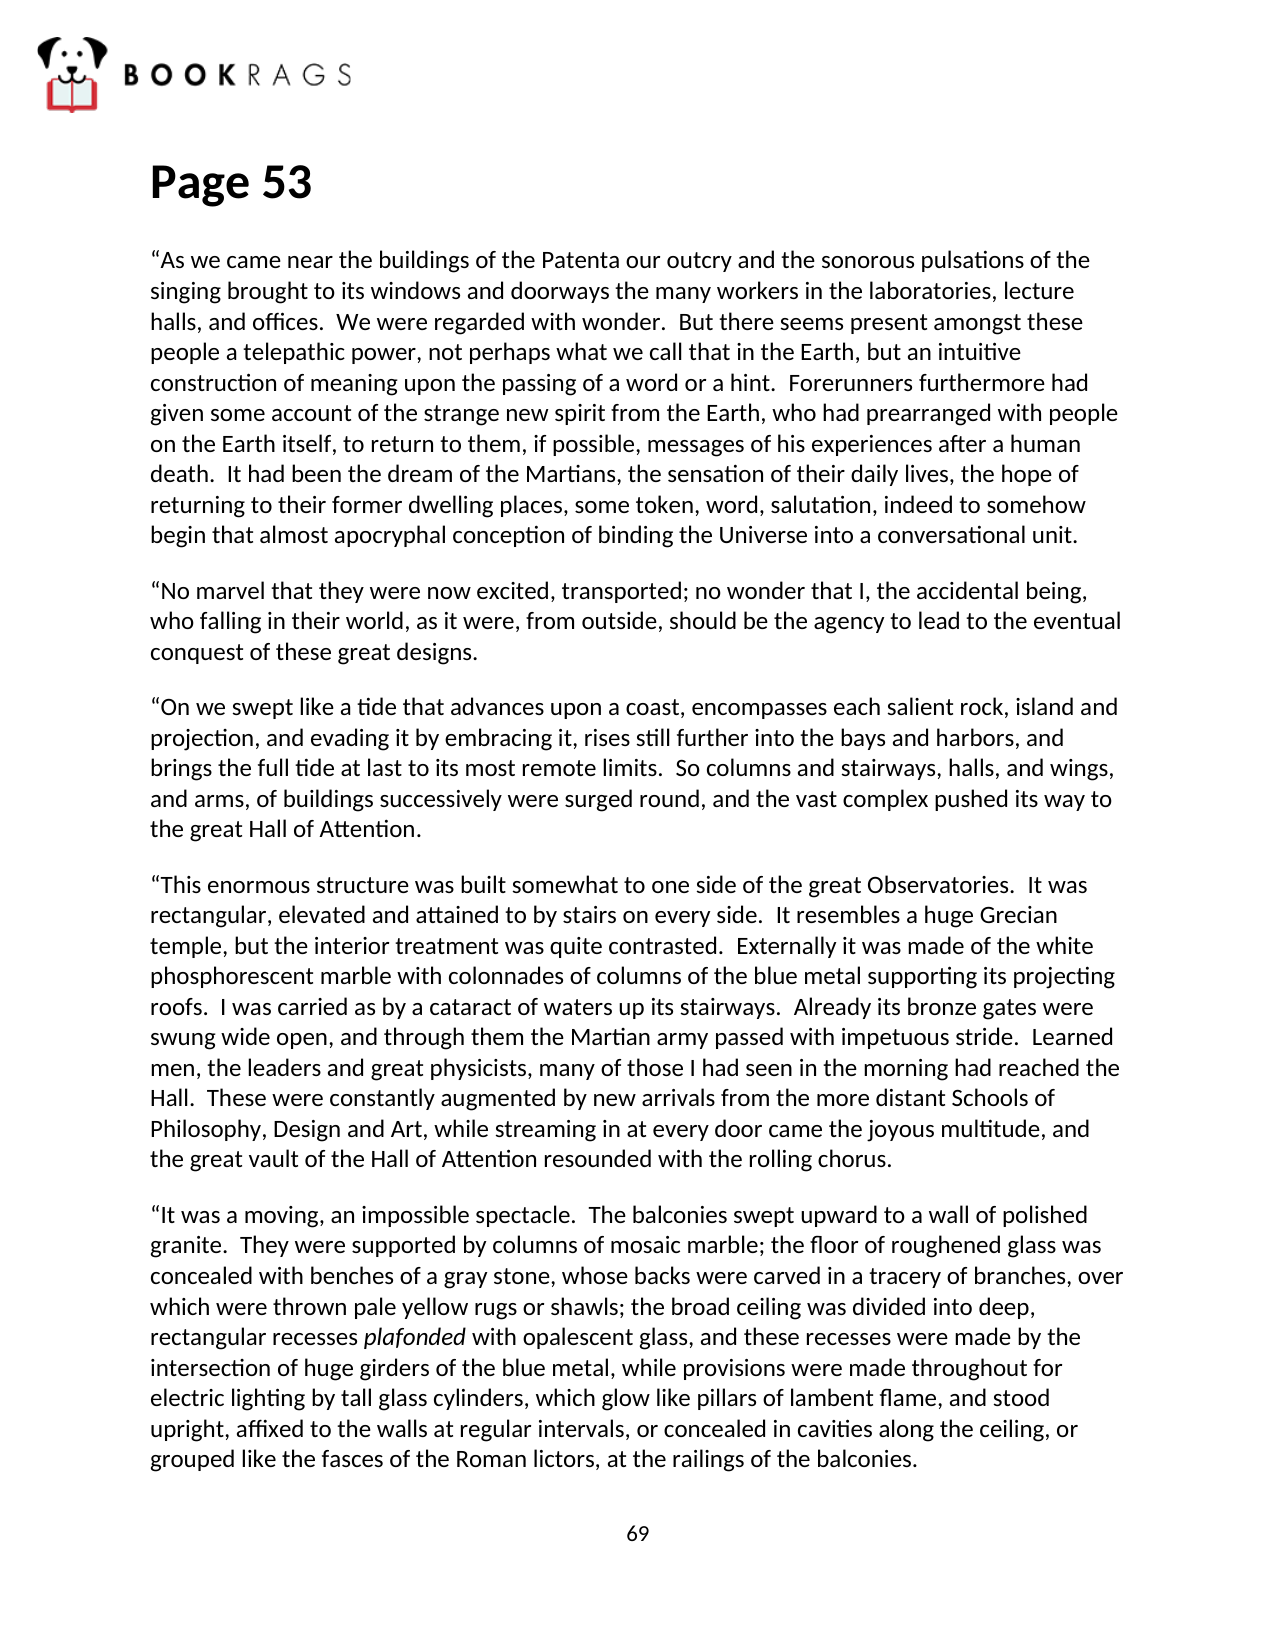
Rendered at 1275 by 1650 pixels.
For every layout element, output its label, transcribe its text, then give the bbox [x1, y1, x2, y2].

text “This enormous structure was built somewhat to one side of the great Observatories. It was rectangular, elevated and attained to by stairs on every side. It resembles a huge Grecian temple, but the interior treatment was quite contrasted. Externally it was made of the white phosphorescent marble with colonnades of columns of the blue metal supporting its projecting roofs. I was carried as by a cataract of waters up its stairways. Already its bronze gates were swung wide open, and through them the Martian army passed with impetuous stride. Learned men, the leaders and great physicists, many of those I had seen in the morning had reached the Hall. These were constantly augmented by new arrivals from the more distant Schools of Philosophy, Design and Art, while streaming in at every door came the joyous multitude, and the great vault of the Hall of Attention resounded with the rolling chorus. [150, 869, 1125, 1174]
text “On we swept like a tide that advances upon a coast, encompasses each salient rock, island and projection, and evading it by embracing it, rises still further into the bays and harbors, and brings the full tide at last to its most remote limits. So columns and stairways, halls, and wings, and arms, of buildings successively were surged round, and the vast complex pushed its way to the great Hall of Attention. [150, 691, 1125, 844]
text Page 53 [150, 150, 1125, 211]
picture [37, 37, 351, 113]
text “It was a moving, an impossible spectacle. The balconies swept upward to a wall of polished granite. They were supported by columns of mosaic marble; the floor of roughened glass was concealed with benches of a gray stone, whose backs were carved in a tracery of branches, over which were thrown pale yellow rugs or shawls; the broad ceiling was divided into deep, rectangular recesses plafonded with opalescent glass, and these recesses were made by the intersection of huge girders of the blue metal, while provisions were made throughout for electric lighting by tall glass cylinders, which glow like pillars of lambent flame, and stood upright, affixed to the walls at regular intervals, or concealed in cavities along the ceiling, or grouped like the fasces of the Roman lictors, at the railings of the balconies. [150, 1199, 1125, 1474]
text “As we came near the buildings of the Patenta our outcry and the sonorous pulsations of the singing brought to its windows and doorways the many workers in the laboratories, lecture halls, and offices. We were regarded with wonder. But there seems present amongst these people a telepathic power, not perhaps what we call that in the Earth, but an intuitive construction of meaning upon the passing of a word or a hint. Forerunners furthermore had given some account of the strange new spirit from the Earth, who had prearranged with people on the Earth itself, to return to them, if possible, messages of his experiences after a human death. It had been the dream of the Martians, the sensation of their daily lives, the hope of returning to their former dwelling places, some token, word, salutation, indeed to somehow begin that almost apocryphal conception of binding the Universe into a conversational unit. [150, 244, 1125, 550]
text “No marvel that they were now excited, transported; no wonder that I, the accidental being, who falling in their world, as it were, from outside, should be the agency to lead to the eventual conquest of these great designs. [150, 575, 1125, 666]
